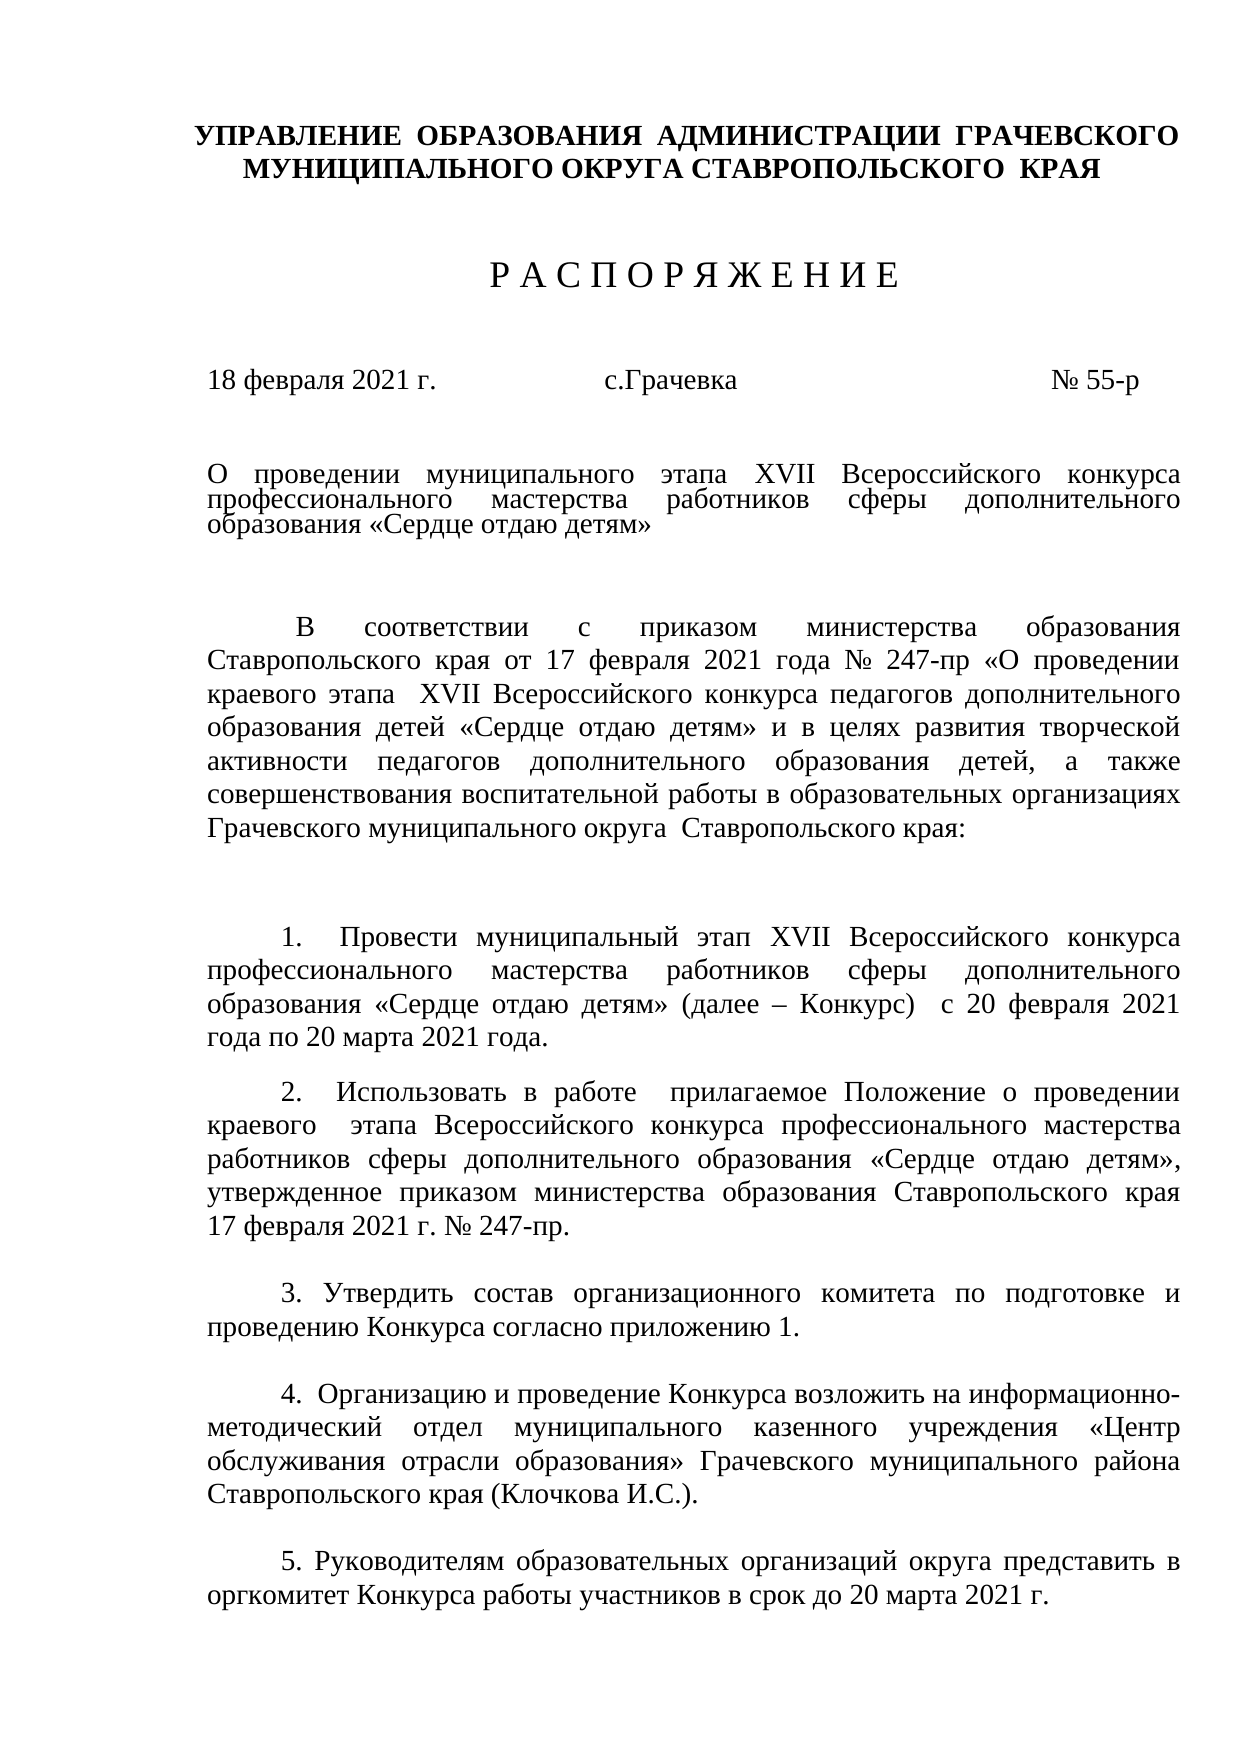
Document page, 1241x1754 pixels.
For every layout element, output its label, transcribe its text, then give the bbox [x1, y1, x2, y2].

text 2. Использовать в работе прилагаемое Положение о проведении краевого этапа Всероссийского конкурса профессионального мастерства работников сферы дополнительного образования «Сердце отдаю детям», утвержденное приказом министерства образования Ставропольского края 17 февраля 2021 г. № 247-пр. [207, 1074, 1181, 1242]
text Р А С П О Р Я Ж Е Н И Е [207, 252, 1181, 295]
text 3. Утвердить состав организационного комитета по подготовке и проведению Конкурса согласно приложению 1. [207, 1275, 1181, 1342]
text 4. Организацию и проведение Конкурса возложить на информационно- методический отдел муниципального казенного учреждения «Центр обслуживания отрасли образования» Грачевского муниципального района Ставропольского края (Клочкова И.С.). [207, 1376, 1181, 1510]
text УПРАВЛЕНИЕ ОБРАЗОВАНИЯ АДМИНИСТРАЦИИ ГРАЧЕВСКОГО МУНИЦИПАЛЬНОГО ОКРУГА СТАВРОПОЛЬСКОГО КРАЯ [162, 118, 1181, 185]
text 1. Провести муниципальный этап XVII Всероссийского конкурса профессионального мастерства работников сферы дополнительного образования «Сердце отдаю детям» (далее – Конкурс) с 20 февраля 2021 года по 20 марта 2021 года. [207, 919, 1181, 1053]
text 5. Руководителям образовательных организаций округа представить в оргкомитет Конкурса работы участников в срок до 20 марта 2021 г. [207, 1543, 1181, 1611]
text 18 февраля 2021 г. с.Грачевка № 55-р [207, 362, 1181, 396]
text О проведении муниципального этапа XVII Всероссийского конкурса профессионального мастерства работников сферы дополнительного образования «Сердце отдаю детям» [207, 463, 1181, 538]
text В соответствии с приказом министерства образования Ставропольского края от 17 февраля 2021 года № 247-пр «О проведении краевого этапа XVII Всероссийского конкурса педагогов дополнительного образования детей «Сердце отдаю детям» и в целях развития творческой активности педагогов дополнительного образования детей, а также совершенствования воспитательной работы в образовательных организациях Грачевского муниципального округа Ставропольского края: [207, 609, 1181, 844]
